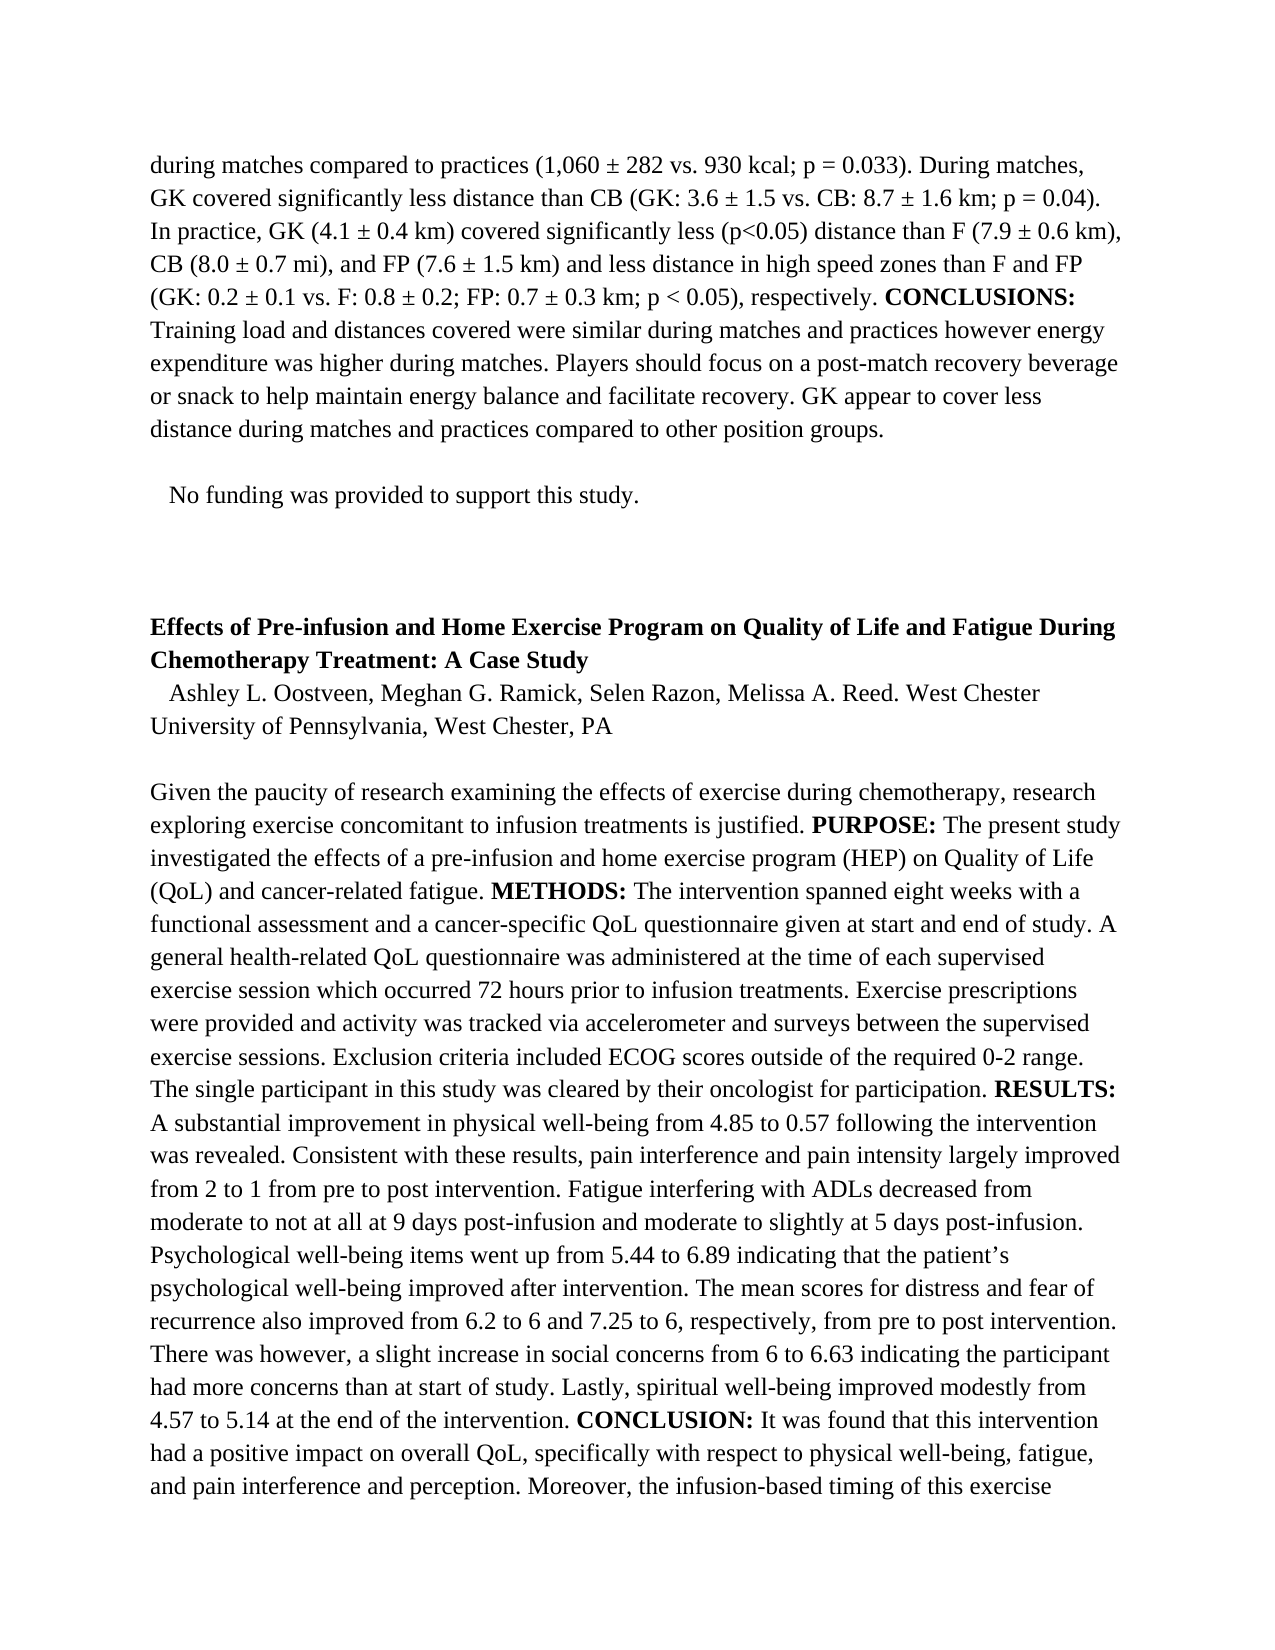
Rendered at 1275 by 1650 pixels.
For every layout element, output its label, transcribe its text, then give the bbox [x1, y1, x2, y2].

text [150, 777, 1125, 1499]
text Effects of Pre-infusion and Home Exercise Program on Quality of Life and Fatigue During Chemotherapy Treatment: A Case Study [150, 612, 1125, 674]
text Ashley L. Oostveen, Meghan G. Ramick, Selen Razon, Melissa A. Reed. West Chester University of Pennsylvania, West Chester, PA [150, 678, 1125, 740]
text No funding was provided to support this study. [150, 480, 1125, 509]
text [150, 150, 1125, 443]
